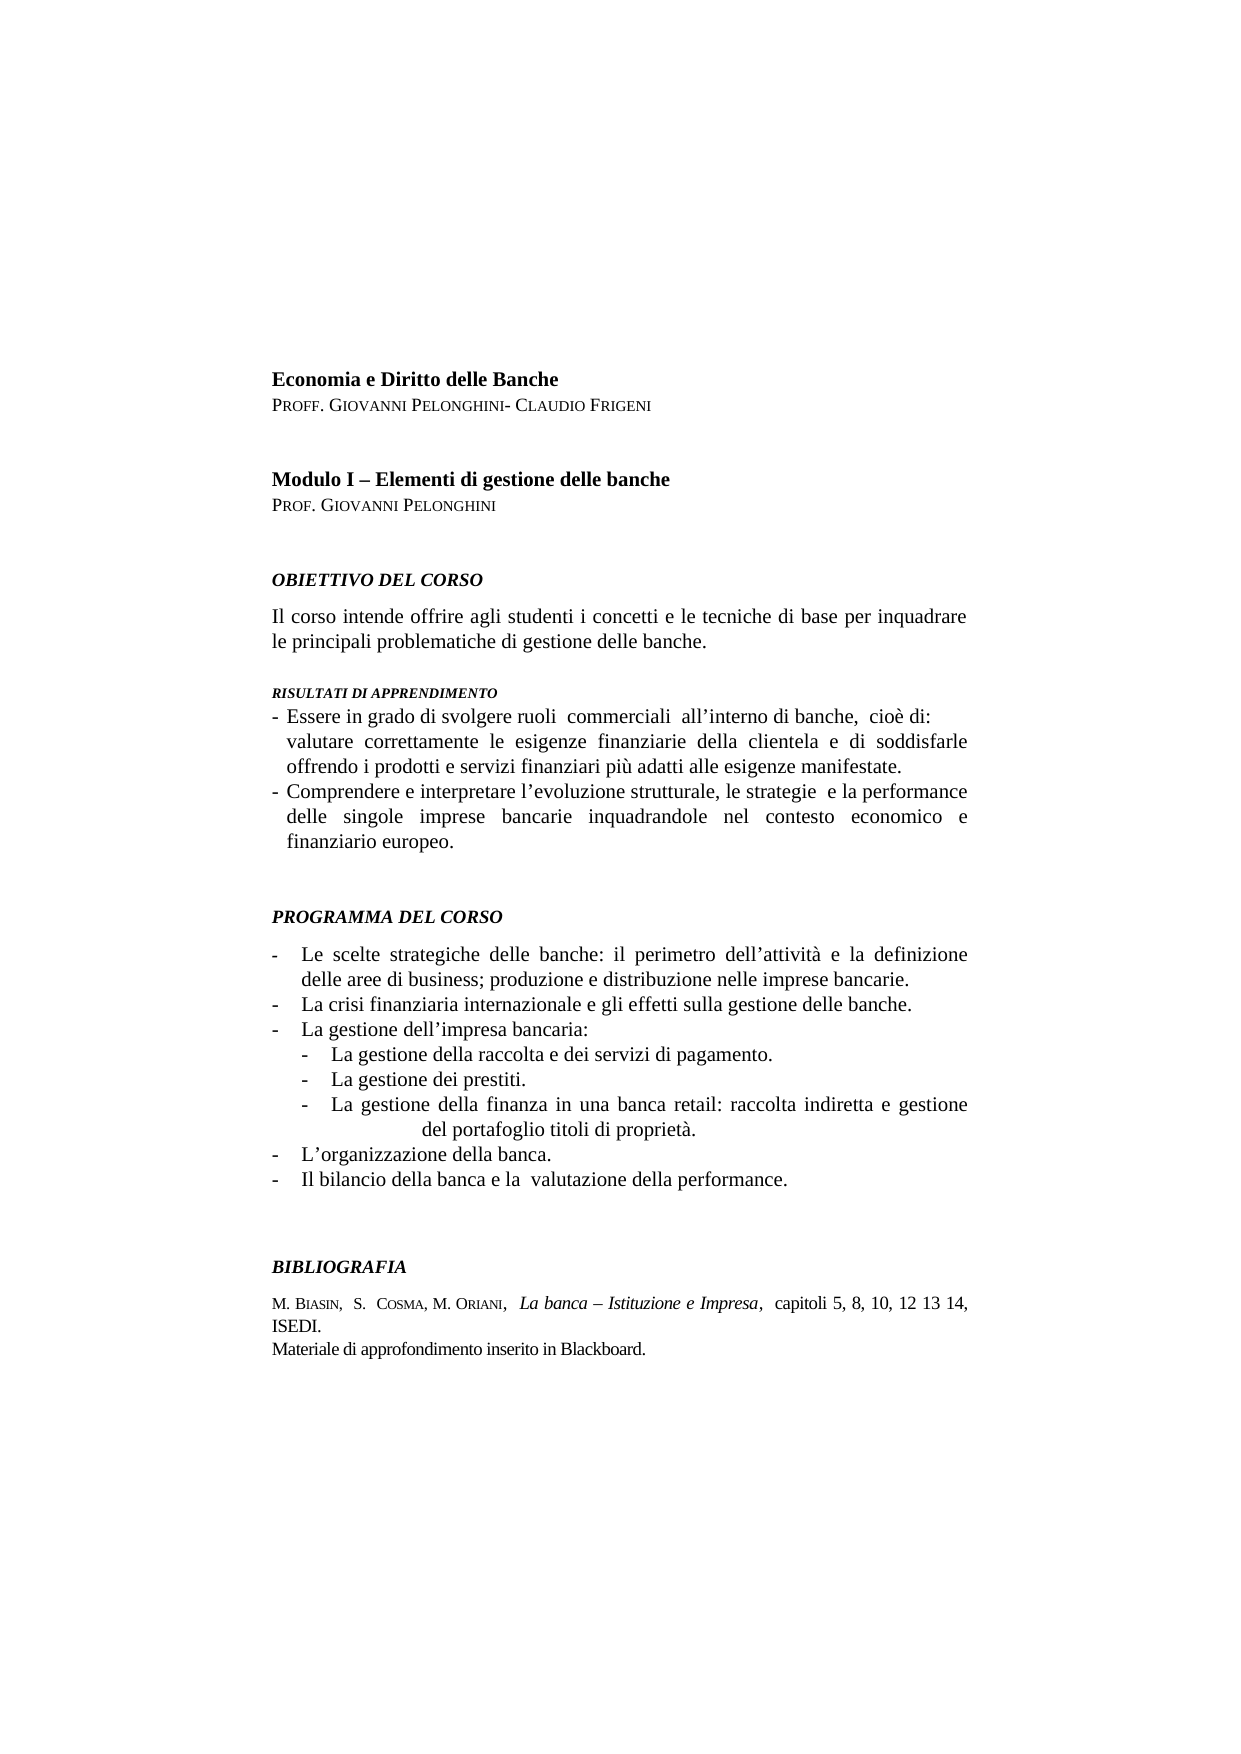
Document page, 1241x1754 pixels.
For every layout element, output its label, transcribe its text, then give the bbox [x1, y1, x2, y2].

text M. Biasin, S. Cosma, M. Oriani, La banca – Istituzione e Impresa, capitoli 5, 8, 10, 12 13 14, ISEDI. [272, 1291, 968, 1337]
text OBIETTIVO DEL CORSO [272, 566, 968, 591]
text PROGRAMMA DEL CORSO [272, 904, 968, 929]
list Le scelte strategiche delle banche: il perimetro dell’attività e la definizione delle aree di business; produzione e distribuzione nelle imprese bancarie. [272, 941, 968, 991]
text valutare correttamente le esigenze finanziarie della clientela e di soddisfarle offrendo i prodotti e servizi finanziari più adatti alle esigenze manifestate. [286, 729, 968, 779]
text Economia e Diritto delle Banche [272, 366, 968, 391]
text BIBLIOGRAFIA [272, 1254, 968, 1279]
text Modulo I – Elementi di gestione delle banche [272, 466, 968, 491]
list L’organizzazione della banca. [272, 1141, 968, 1166]
text Proff. Giovanni Pelonghini- Claudio Frigeni [272, 391, 968, 416]
list La gestione dell’impresa bancaria: [272, 1016, 968, 1041]
list La gestione dei prestiti. [301, 1066, 968, 1091]
text Materiale di approfondimento inserito in Blackboard. [272, 1337, 968, 1360]
text RISULTATI DI APPRENDIMENTO [272, 679, 968, 704]
list La gestione della finanza in una banca retail: raccolta indiretta e gestione del portafoglio titoli di proprietà. [301, 1091, 968, 1141]
text Il corso intende offrire agli studenti i concetti e le tecniche di base per inquadrare le principali problematiche di gestione delle banche. [272, 604, 968, 654]
list La crisi finanziaria internazionale e gli effetti sulla gestione delle banche. [272, 991, 968, 1016]
list Comprendere e interpretare l’evoluzione strutturale, le strategie e la performance delle singole imprese bancarie inquadrandole nel contesto economico e finanziario europeo. [272, 779, 968, 854]
text Prof. Giovanni Pelonghini [272, 491, 968, 516]
list Il bilancio della banca e la valutazione della performance. [272, 1166, 968, 1191]
list Essere in grado di svolgere ruoli commerciali all’interno di banche, cioè di: [272, 704, 968, 729]
list La gestione della raccolta e dei servizi di pagamento. [301, 1041, 968, 1066]
